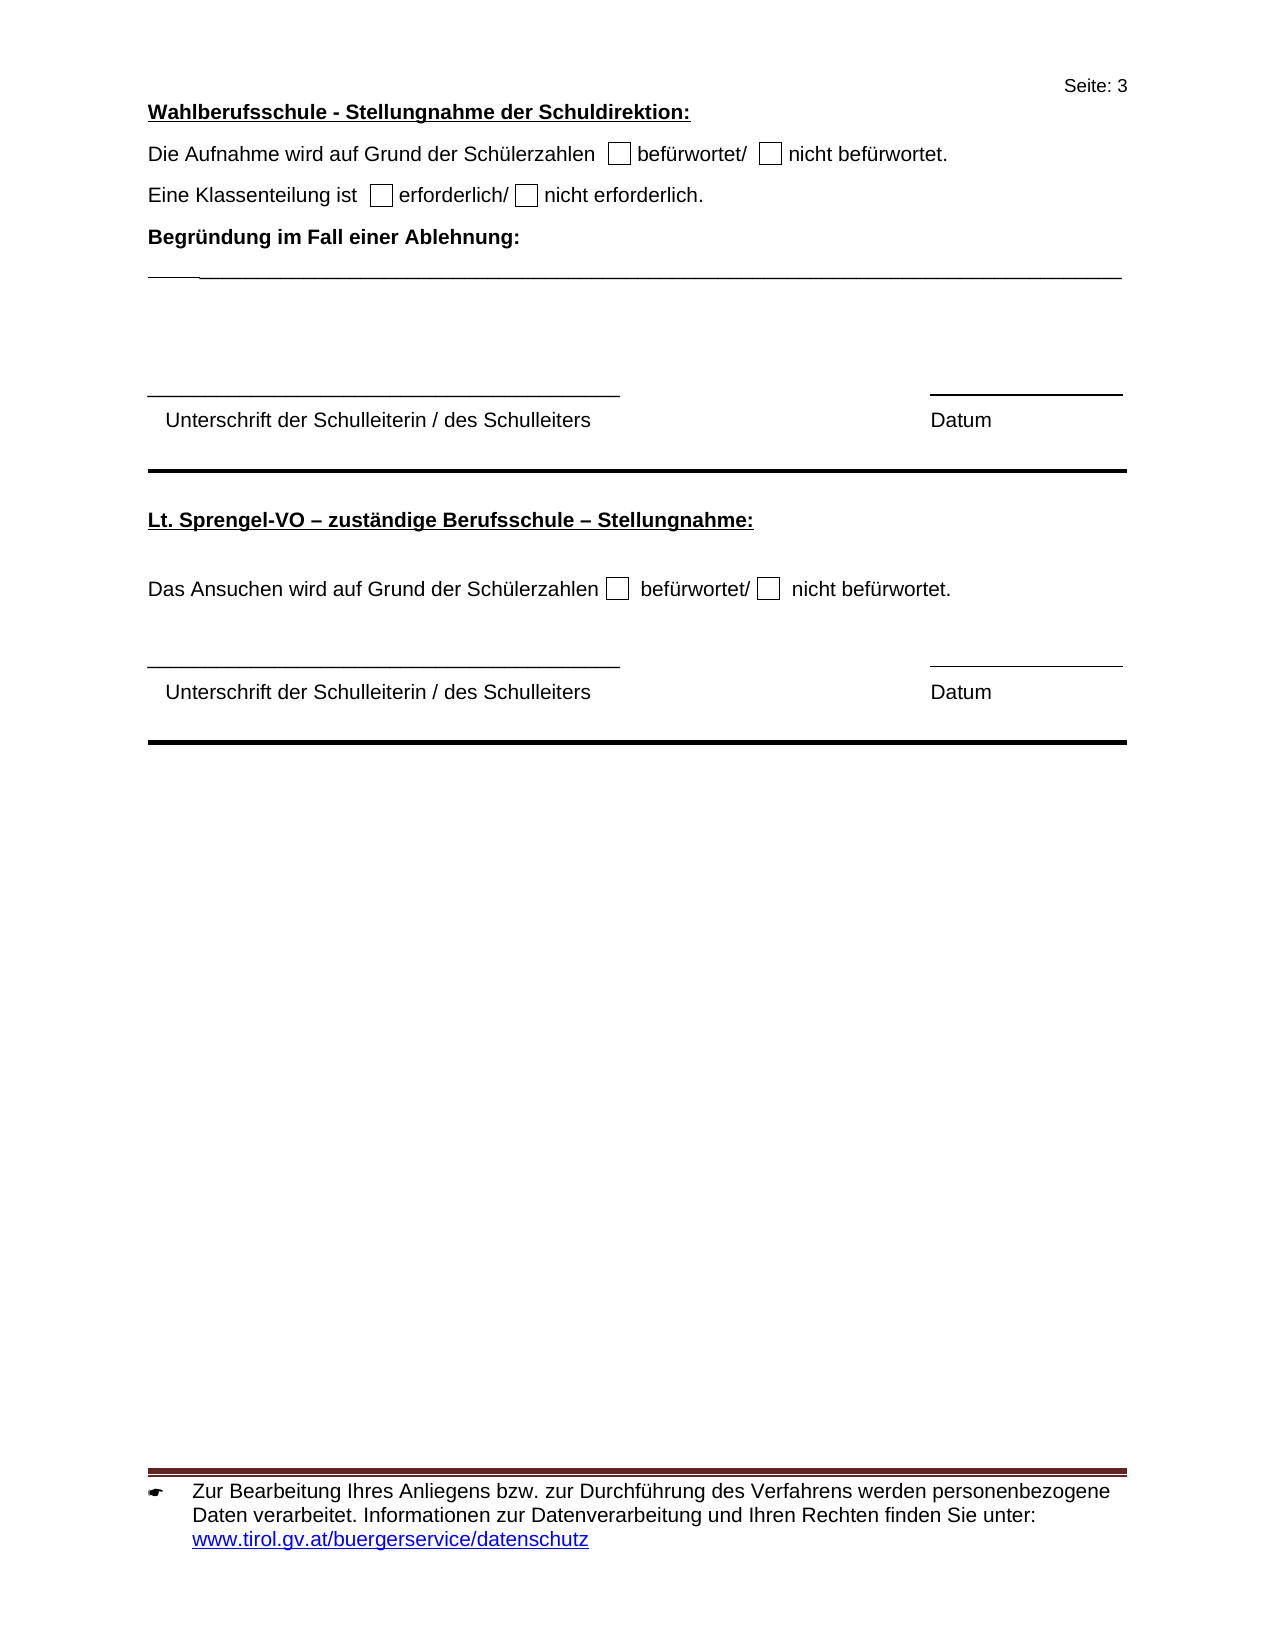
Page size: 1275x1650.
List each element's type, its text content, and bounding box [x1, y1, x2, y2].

text Unterschrift der Schulleiterin / des Schulleiters Datum [148, 408, 1127, 432]
text Das Ansuchen wird auf Grund der Schülerzahlen befürwortet/ nicht befürwortet. [148, 576, 1127, 600]
text Die Aufnahme wird auf Grund der Schülerzahlen befürwortet/ nicht befürwortet. [148, 134, 1127, 165]
text Wahlberufsschule - Stellungnahme der Schuldirektion: [148, 97, 1127, 124]
text Unterschrift der Schulleiterin / des Schulleiters Datum [148, 680, 1127, 704]
text Begründung im Fall einer Ablehnung: [148, 217, 1127, 280]
text Eine Klassenteilung ist erforderlich/ nicht erforderlich. [148, 176, 1127, 207]
text Lt. Sprengel-VO – zuständige Berufsschule – Stellungnahme: [148, 508, 1127, 532]
